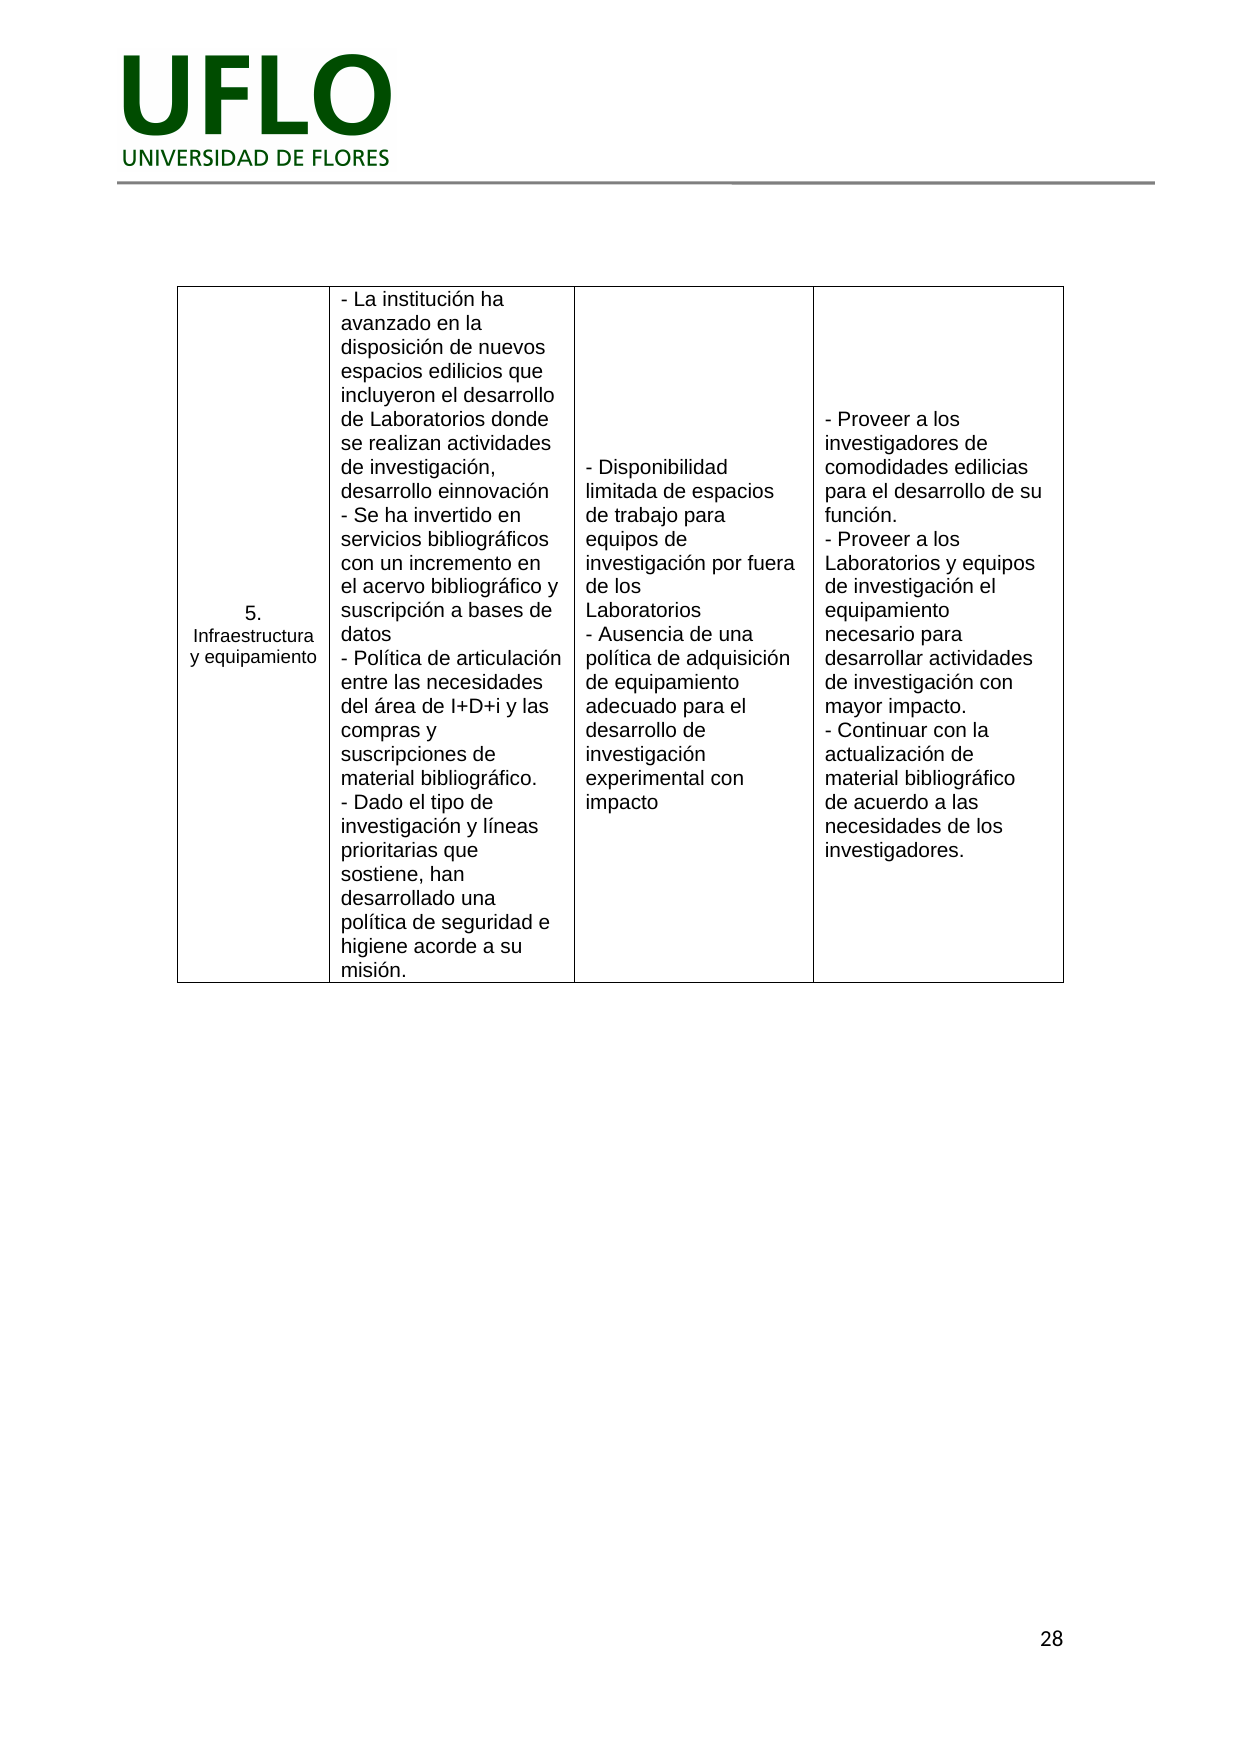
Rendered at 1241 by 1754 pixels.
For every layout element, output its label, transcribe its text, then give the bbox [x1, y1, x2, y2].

table_header - La institución ha avanzado en la disposición de nuevos espacios edilicios que incluyeron el desarrollo de Laboratorios donde se realizan actividades de investigación, desarrollo einnovación - Se ha invertido en servicios bibliográficos con un incremento en el acervo bibliográfico y suscripción a bases de datos - Política de articulación entre las necesidades del área de I+D+i y las compras y suscripciones de material bibliográfico. - Dado el tipo de investigación y líneas prioritarias que sostiene, han desarrollado una política de seguridad e higiene acorde a su misión. [330, 287, 574, 982]
table_header - Proveer a los investigadores de comodidades edilicias para el desarrollo de su función. - Proveer a los Laboratorios y equipos de investigación el equipamiento necesario para desarrollar actividades de investigación con mayor impacto. - Continuar con la actualización de material bibliográfico de acuerdo a las necesidades de los investigadores. [814, 287, 1063, 982]
table_header 5. Infraestructura y equipamiento [178, 287, 329, 982]
table_header - Disponibilidad limitada de espacios de trabajo para equipos de investigación por fuera de los Laboratorios - Ausencia de una política de adquisición de equipamiento adecuado para el desarrollo de investigación experimental con impacto [575, 287, 813, 982]
picture [117, 48, 397, 172]
